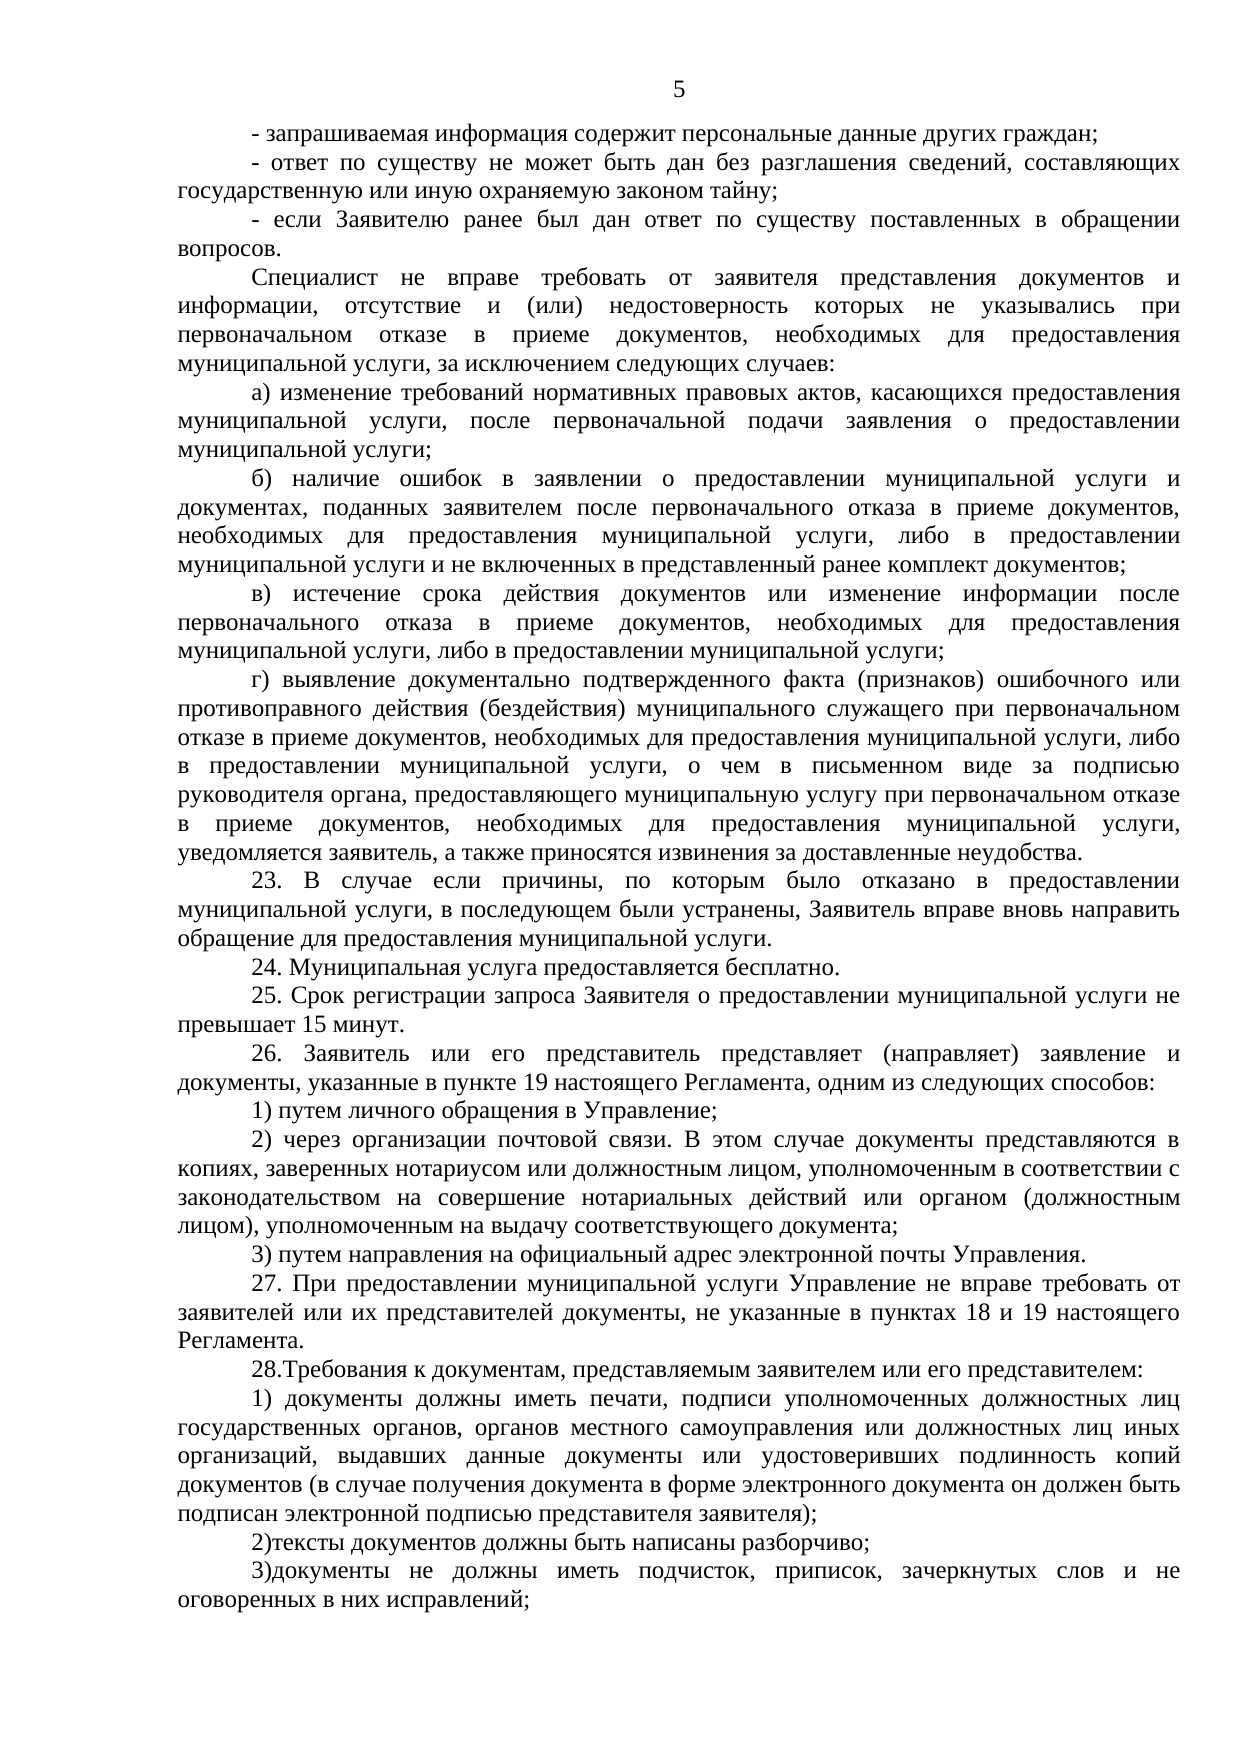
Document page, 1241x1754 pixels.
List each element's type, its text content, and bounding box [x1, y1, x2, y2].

text 28.Требования к документам, представляемым заявителем или его представителем: [177, 1354, 1181, 1383]
text в) истечение срока действия документов или изменение информации после первоначального отказа в приеме документов, необходимых для предоставления муниципальной услуги, либо в предоставлении муниципальной услуги; [177, 578, 1181, 664]
text 1) путем личного обращения в Управление; [177, 1096, 1181, 1124]
text 24. Муниципальная услуга предоставляется бесплатно. [177, 952, 1181, 981]
text 1) документы должны иметь печати, подписи уполномоченных должностных лиц государственных органов, органов местного самоуправления или должностных лиц иных организаций, выдавших данные документы или удостоверивших подлинность копий документов (в случае получения документа в форме электронного документа он должен быть подписан электронной подписью представителя заявителя); [177, 1383, 1181, 1527]
text 27. При предоставлении муниципальной услуги Управление не вправе требовать от заявителей или их представителей документы, не указанные в пунктах 18 и 19 настоящего Регламента. [177, 1268, 1181, 1354]
text б) наличие ошибок в заявлении о предоставлении муниципальной услуги и документах, поданных заявителем после первоначального отказа в приеме документов, необходимых для предоставления муниципальной услуги, либо в предоставлении муниципальной услуги и не включенных в представленный ранее комплект документов; [177, 463, 1181, 578]
text а) изменение требований нормативных правовых актов, касающихся предоставления муниципальной услуги, после первоначальной подачи заявления о предоставлении муниципальной услуги; [177, 377, 1181, 463]
text - если Заявителю ранее был дан ответ по существу поставленных в обращении вопросов. [177, 204, 1181, 262]
text 23. В случае если причины, по которым было отказано в предоставлении муниципальной услуги, в последующем были устранены, Заявитель вправе вновь направить обращение для предоставления муниципальной услуги. [177, 866, 1181, 952]
text 26. Заявитель или его представитель представляет (направляет) заявление и документы, указанные в пункте 19 настоящего Регламента, одним из следующих способов: [177, 1038, 1181, 1096]
text Специалист не вправе требовать от заявителя представления документов и информации, отсутствие и (или) недостоверность которых не указывались при первоначальном отказе в приеме документов, необходимых для предоставления муниципальной услуги, за исключением следующих случаев: [177, 262, 1181, 377]
text г) выявление документально подтвержденного факта (признаков) ошибочного или противоправного действия (бездействия) муниципального служащего при первоначальном отказе в приеме документов, необходимых для предоставления муниципальной услуги, либо в предоставлении муниципальной услуги, о чем в письменном виде за подписью руководителя органа, предоставляющего муниципальную услугу при первоначальном отказе в приеме документов, необходимых для предоставления муниципальной услуги, уведомляется заявитель, а также приносятся извинения за доставленные неудобства. [177, 664, 1181, 866]
text 2) через организации почтовой связи. В этом случае документы представляются в копиях, заверенных нотариусом или должностным лицом, уполномоченным в соответствии с законодательством на совершение нотариальных действий или органом (должностным лицом), уполномоченным на выдачу соответствующего документа; [177, 1124, 1181, 1239]
text 2)тексты документов должны быть написаны разборчиво; [177, 1527, 1181, 1556]
text 3)документы не должны иметь подчисток, приписок, зачеркнутых слов и не оговоренных в них исправлений; [177, 1556, 1181, 1613]
text 3) путем направления на официальный адрес электронной почты Управления. [177, 1239, 1181, 1268]
text 25. Срок регистрации запроса Заявителя о предоставлении муниципальной услуги не превышает 15 минут. [177, 981, 1181, 1038]
text - запрашиваемая информация содержит персональные данные других граждан; [177, 118, 1181, 147]
text - ответ по существу не может быть дан без разглашения сведений, составляющих государственную или иную охраняемую законом тайну; [177, 147, 1181, 204]
